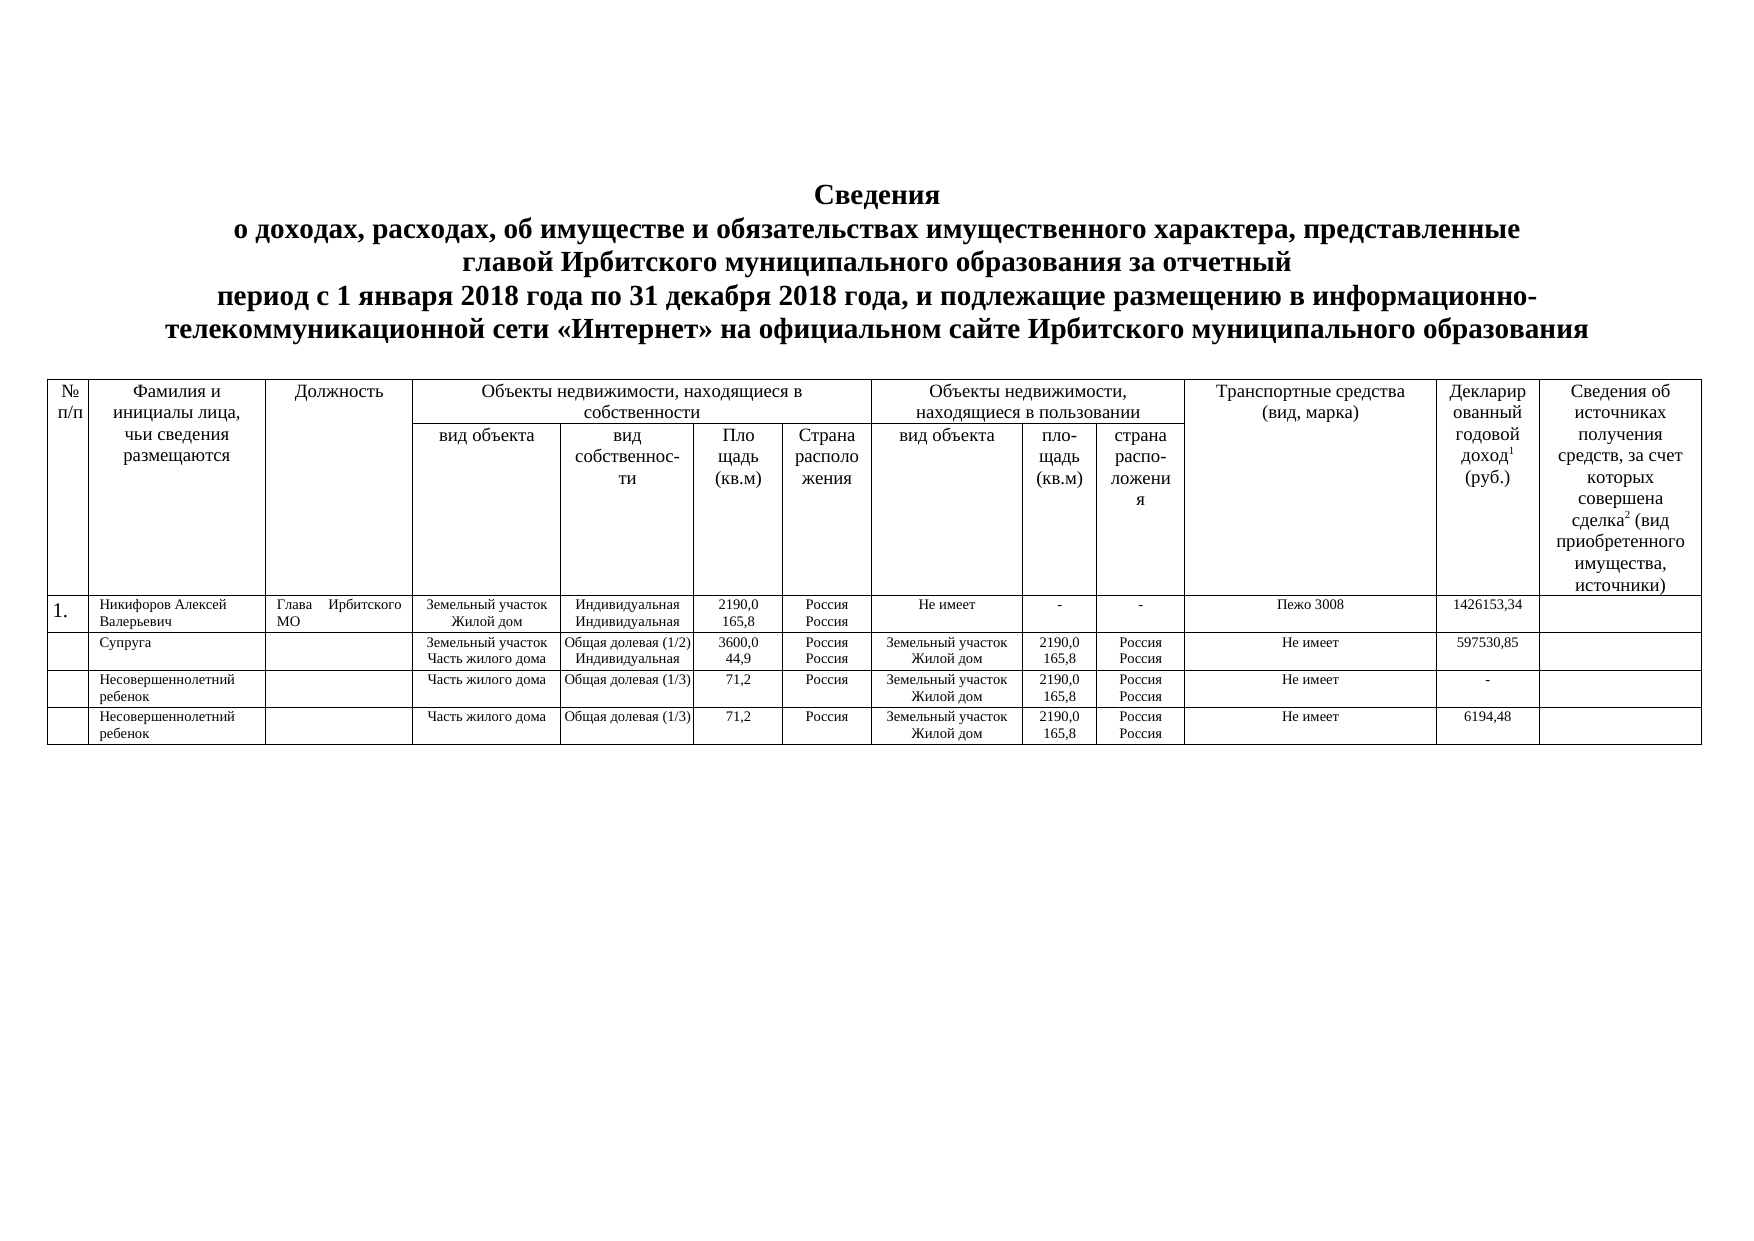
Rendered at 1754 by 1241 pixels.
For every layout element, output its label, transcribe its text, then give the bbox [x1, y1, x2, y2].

table_header Сведения об источниках получения средств, за счет которых совершена сделка2 (вид приобретенного имущества, источники) [1540, 380, 1701, 595]
table_cell Общая долевая (1/3) [561, 708, 693, 744]
table_cell Никифоров Алексей Валерьевич [89, 596, 265, 632]
text о доходах, расходах, об имуществе и обязательствах имущественного характера, представленные главой Ирбитского муниципального образования за отчетный [118, 211, 1636, 278]
table_cell [266, 671, 412, 707]
table_cell 3600,0 44,9 [694, 633, 782, 669]
table_cell Несовершеннолетний ребенок [89, 708, 265, 744]
text Сведения [118, 177, 1636, 211]
table_cell [1540, 633, 1701, 669]
table_cell Часть жилого дома [413, 671, 560, 707]
table_cell [48, 596, 88, 632]
table_cell Не имеет [872, 596, 1022, 632]
table_cell 71,2 [694, 671, 782, 707]
table_cell Не имеет [1185, 708, 1436, 744]
table_header № п/п [48, 380, 88, 595]
table_cell [1540, 708, 1701, 744]
table_cell [266, 708, 412, 744]
table_cell Общая долевая (1/3) [561, 671, 693, 707]
table_cell 2190,0 165,8 [694, 596, 782, 632]
table_cell Часть жилого дома [413, 708, 560, 744]
table_cell Россия Россия [783, 596, 871, 632]
table_cell страна распо-ложения [1097, 424, 1184, 595]
table_cell 2190,0 165,8 [1023, 671, 1096, 707]
table_cell Россия Россия [1097, 708, 1184, 744]
table_header Транспортные средства (вид, марка) [1185, 380, 1436, 595]
table_cell [1540, 596, 1701, 632]
table_header Должность [266, 380, 412, 595]
text период с 1 января 2018 года по 31 декабря 2018 года, и подлежащие размещению в информационно-телекоммуникационной сети «Интернет» на официальном сайте Ирбитского муниципального образования [118, 278, 1636, 345]
table_cell Россия Россия [1097, 633, 1184, 669]
table_header Объекты недвижимости, находящиеся в собственности [413, 380, 871, 423]
table_cell 2190,0 165,8 [1023, 633, 1096, 669]
table_cell [48, 633, 88, 669]
table_cell Пежо 3008 [1185, 596, 1436, 632]
table_cell Россия [783, 671, 871, 707]
table_cell 1426153,34 [1437, 596, 1539, 632]
table_cell Несовершеннолетний ребенок [89, 671, 265, 707]
table_cell Земельный участок Жилой дом [413, 596, 560, 632]
table_cell Не имеет [1185, 633, 1436, 669]
table_cell - [1097, 596, 1184, 632]
table_header Декларированный годовой доход1 (руб.) [1437, 380, 1539, 595]
table_cell - [1437, 671, 1539, 707]
table_cell [48, 708, 88, 744]
table_cell Россия Россия [783, 633, 871, 669]
table_cell [1540, 671, 1701, 707]
table_cell пло-щадь (кв.м) [1023, 424, 1096, 595]
table_cell Земельный участок Жилой дом [872, 671, 1022, 707]
table_header Объекты недвижимости, находящиеся в пользовании [872, 380, 1184, 423]
table_cell Общая долевая (1/2) Индивидуальная [561, 633, 693, 669]
table_cell Индивидуальная Индивидуальная [561, 596, 693, 632]
table_cell Россия [783, 708, 871, 744]
table_cell [266, 633, 412, 669]
table_cell Не имеет [1185, 671, 1436, 707]
table_cell 597530,85 [1437, 633, 1539, 669]
table_cell 2190,0 165,8 [1023, 708, 1096, 744]
table_cell 6194,48 [1437, 708, 1539, 744]
table_cell вид объекта [413, 424, 560, 595]
table_cell Пло щадь (кв.м) [694, 424, 782, 595]
table_header Фамилия и инициалы лица, чьи сведения размещаются [89, 380, 265, 595]
table_cell Страна располо жения [783, 424, 871, 595]
table_cell Супруга [89, 633, 265, 669]
table_cell Земельный участок Часть жилого дома [413, 633, 560, 669]
table_cell 71,2 [694, 708, 782, 744]
table_cell Земельный участок Жилой дом [872, 633, 1022, 669]
table_cell вид собственнос- ти [561, 424, 693, 595]
table_cell Россия Россия [1097, 671, 1184, 707]
table_cell - [1023, 596, 1096, 632]
table_cell вид объекта [872, 424, 1022, 595]
table_cell Земельный участок Жилой дом [872, 708, 1022, 744]
table_cell Глава Ирбитского МО [266, 596, 412, 632]
table_cell [48, 671, 88, 707]
